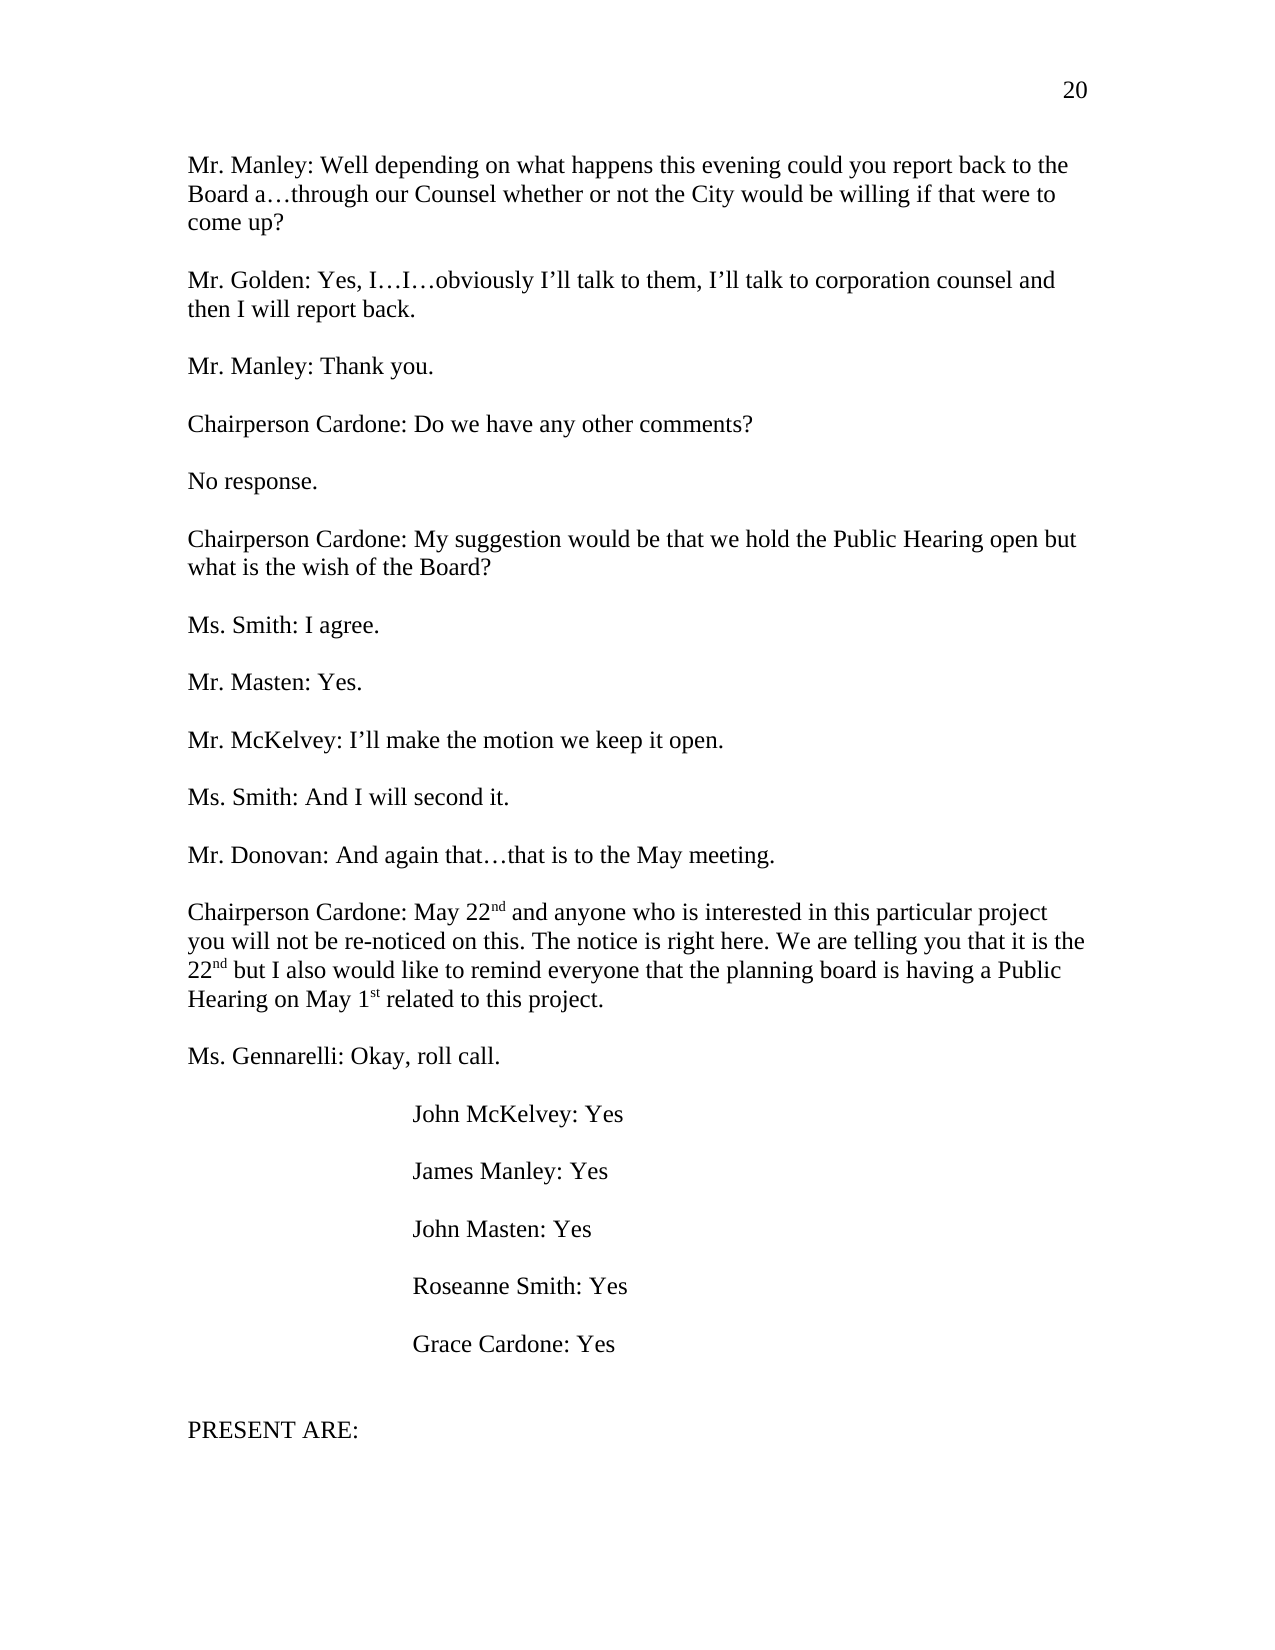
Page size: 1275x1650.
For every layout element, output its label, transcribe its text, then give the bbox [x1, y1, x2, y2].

text Ms. Smith: And I will second it. [187, 782, 1087, 811]
text No response. [187, 466, 1087, 495]
text Mr. Golden: Yes, I…I…obviously I’ll talk to them, I’ll talk to corporation counsel and then I will report back. [187, 265, 1087, 322]
text Roseanne Smith: Yes [187, 1271, 1087, 1300]
text Mr. McKelvey: I’ll make the motion we keep it open. [187, 725, 1087, 754]
text Ms. Smith: I agree. [187, 610, 1087, 639]
text Mr. Manley: Thank you. [187, 351, 1087, 380]
text Chairperson Cardone: Do we have any other comments? [187, 409, 1087, 437]
text James Manley: Yes [187, 1156, 1087, 1185]
text PRESENT ARE: [187, 1415, 1087, 1444]
text Grace Cardone: Yes [187, 1329, 1087, 1357]
text Mr. Manley: Well depending on what happens this evening could you report back to the Board a…through our Counsel whether or not the City would be willing if that were to come up? [187, 150, 1087, 236]
text Mr. Donovan: And again that…that is to the May meeting. [187, 840, 1087, 869]
text Chairperson Cardone: May 22nd and anyone who is interested in this particular project you will not be re-noticed on this. The notice is right here. We are telling you that it is the 22nd but I also would like to remind everyone that the planning board is having a Public Hearing on May 1st related to this project. [187, 897, 1087, 1012]
text Ms. Gennarelli: Okay, roll call. [187, 1041, 1087, 1070]
text John Masten: Yes [187, 1214, 1087, 1242]
text Mr. Masten: Yes. [187, 667, 1087, 696]
text John McKelvey: Yes [187, 1099, 1087, 1127]
text Chairperson Cardone: My suggestion would be that we hold the Public Hearing open but what is the wish of the Board? [187, 524, 1087, 581]
